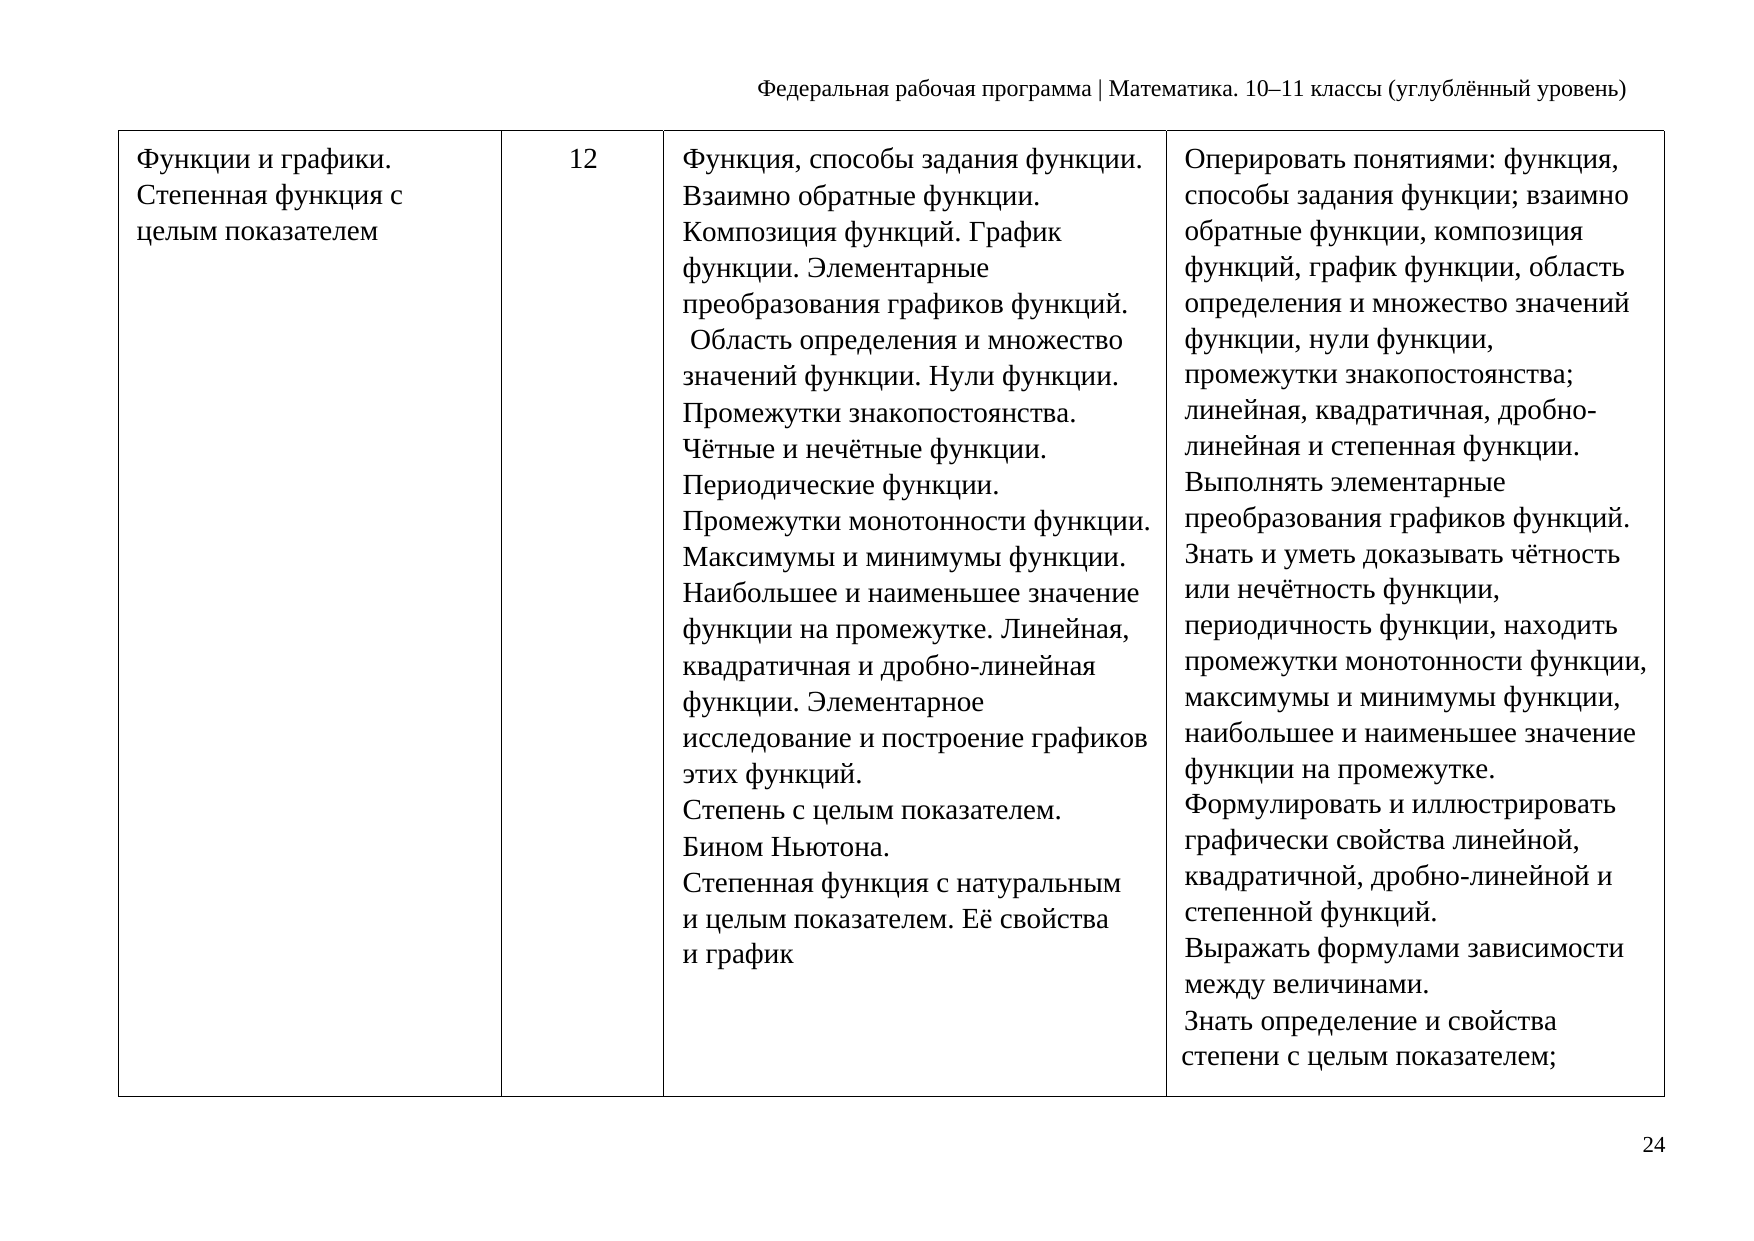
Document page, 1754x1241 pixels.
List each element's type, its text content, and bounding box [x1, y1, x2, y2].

text Оперировать понятиями: функция, способы задания функции; взаимно обратные функции, композиция функций, график функции, область определения и множество значений функции, нули функции, промежутки знакопостоянства; линейная, квадратичная, дробно-линейная и степенная функции. Выполнять элементарные преобразования графиков функций. Знать и уметь доказывать чётность или нечётность функции, периодичность функции, находить промежутки монотонности функции, максимумы и минимумы функции, наибольшее и наименьшее значение функции на промежутке. Формулировать и иллюстрировать графически свойства линейной, квадратичной, дробно-линейной и степенной функций. [1184, 142, 1649, 928]
text 12 Функция, способы задания функции. Взаимно обратные функции. Композиция функций. График функции. Элементарные преобразования графиков функций. [568, 142, 1149, 320]
text Степень с целым показателем. Бином Ньютона. [682, 792, 1068, 862]
text Функции и графики. Степенная функция с целым показателем [136, 142, 405, 246]
text Знать определение и свойства степени с целым показателем; [1174, 1003, 1557, 1072]
text Федеральная рабочая программа | Математика. 10–11 классы (углублённый уровень) [757, 74, 1668, 101]
text Область определения и множество значений функции. Нули функции. Промежутки знакопостоянства. Чётные и нечётные функции. Периодические функции. Промежутки монотонности функции. Максимумы и минимумы функции. Наибольшее и наименьшее значение функции на промежутке. Линейная, квадратичная и дробно-линейная функции. Элементарное исследование и построение графиков этих функций. [682, 322, 1154, 790]
text Выражать формулами зависимости между величинами. [1184, 930, 1631, 1000]
text 24 [1642, 1131, 1668, 1157]
text Степенная функция с натуральным и целым показателем. Её свойства и график [682, 865, 1128, 970]
